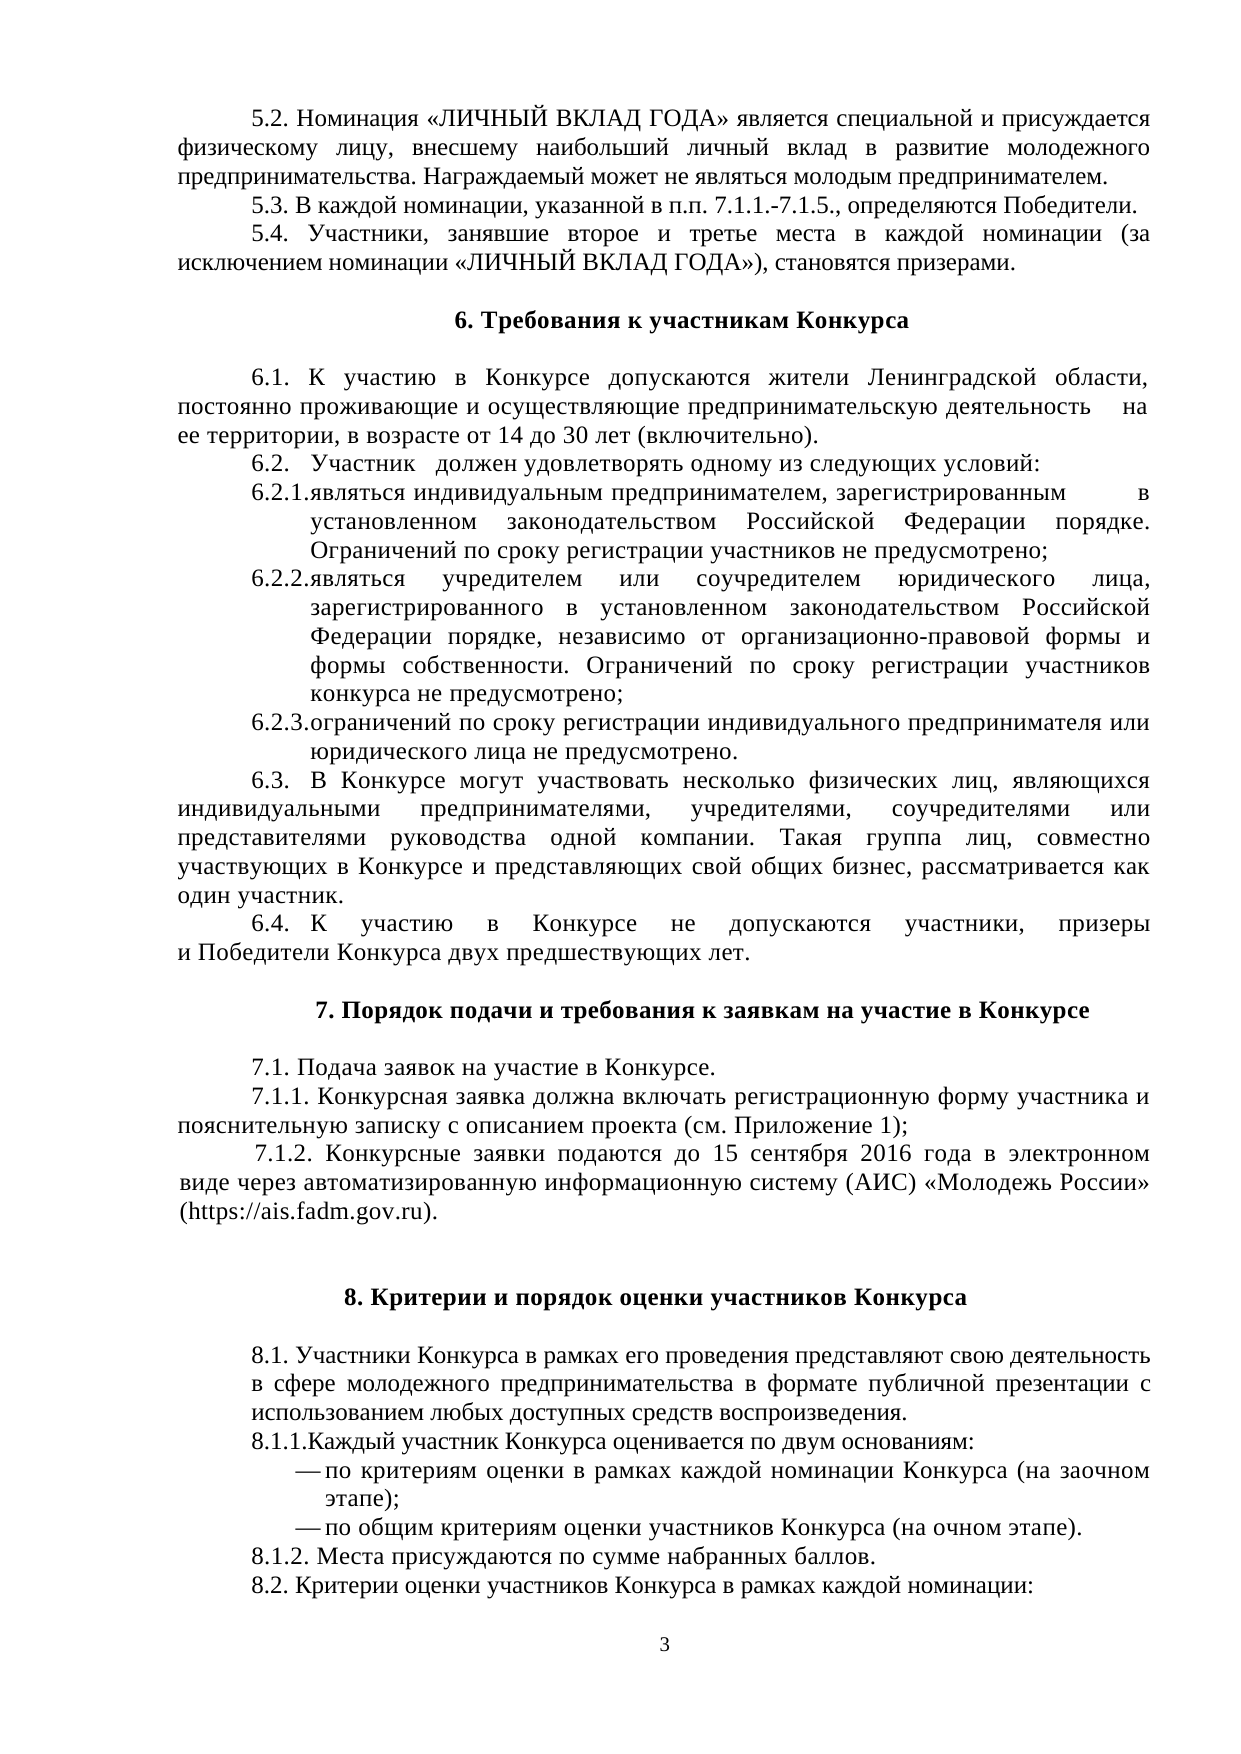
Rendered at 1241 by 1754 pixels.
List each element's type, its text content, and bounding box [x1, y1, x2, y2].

text 6.3. В Конкурсе могут участвовать несколько физических лиц, являющихся индивидуальными предпринимателями, учредителями, соучредителями или представителями руководства одной компании. Такая группа лиц, совместно участвующих в Конкурсе и представляющих свой общих бизнес, рассматривается как один участник. [177, 765, 1152, 908]
text 6.2. Участник должен удовлетворять одному из следующих условий: [251, 448, 1152, 477]
text 6.2.1. являться индивидуальным предпринимателем, зарегистрированным в установленном законодательством Российской Федерации порядке. Ограничений по сроку регистрации участников не предусмотрено; [251, 477, 1152, 563]
text 5.4. Участники, занявшие второе и третье места в каждой номинации (за исключением номинации «ЛИЧНЫЙ ВКЛАД ГОДА»), становятся призерами. [177, 218, 1152, 276]
text 6.2.2. являться учредителем или соучредителем юридического лица, зарегистрированного в установленном законодательством Российской Федерации порядке, независимо от организационно-правовой формы и формы собственности. Ограничений по сроку регистрации участников конкурса не предусмотрено; [251, 563, 1152, 707]
text 6.4. К участию в Конкурсе не допускаются участники, призеры и Победители Конкурса двух предшествующих лет. [177, 908, 1152, 966]
text 6.2.3. ограничений по сроку регистрации индивидуального предпринимателя или юридического лица не предусмотрено. [251, 707, 1152, 765]
text 7.1.2. Конкурсные заявки подаются до 15 сентября 2016 года в электронном виде через автоматизированную информационную систему (АИС) «Молодежь России» (https://ais.fadm.gov.ru). [179, 1138, 1152, 1225]
text 7.1. Подача заявок на участие в Конкурсе. [177, 1052, 1152, 1081]
text 7.1.1. Конкурсная заявка должна включать регистрационную форму участника и пояснительную записку с описанием проекта (см. Приложение 1); [177, 1081, 1152, 1138]
list по общим критериям оценки участников Конкурса (на очном этапе). [177, 1512, 1152, 1541]
text 8.1.2. Места присуждаются по сумме набранных баллов. [177, 1541, 1152, 1570]
text 8.2. Критерии оценки участников Конкурса в рамках каждой номинации: [177, 1570, 1152, 1598]
list 8.1.1.Каждый участник Конкурса оценивается по двум основаниям: [251, 1426, 1152, 1455]
text 5.3. В каждой номинации, указанной в п.п. 7.1.1.-7.1.5., определяются Победители. [177, 190, 1152, 218]
text 5.2. Номинация «ЛИЧНЫЙ ВКЛАД ГОДА» является специальной и присуждается физическому лицу, внесшему наибольший личный вклад в развитие молодежного предпринимательства. Награждаемый может не являться молодым предпринимателем. [177, 103, 1152, 190]
text 6. Требования к участникам Конкурса [215, 305, 1149, 333]
list 8.1. Участники Конкурса в рамках его проведения представляют свою деятельность в сфере молодежного предпринимательства в формате публичной презентации с использованием любых доступных средств воспроизведения. [251, 1340, 1152, 1426]
text 7. Порядок подачи и требования к заявкам на участие в Конкурсе [179, 995, 1152, 1023]
list по критериям оценки в рамках каждой номинации Конкурса (на заочном этапе); [295, 1455, 1152, 1512]
text 6.1. К участию в Конкурсе допускаются жители Ленинградской области, постоянно проживающие и осуществляющие предпринимательскую деятельность на ее территории, в возрасте от 14 до 30 лет (включительно). [177, 362, 1149, 448]
text 8. Критерии и порядок оценки участников Конкурса [344, 1282, 1152, 1311]
